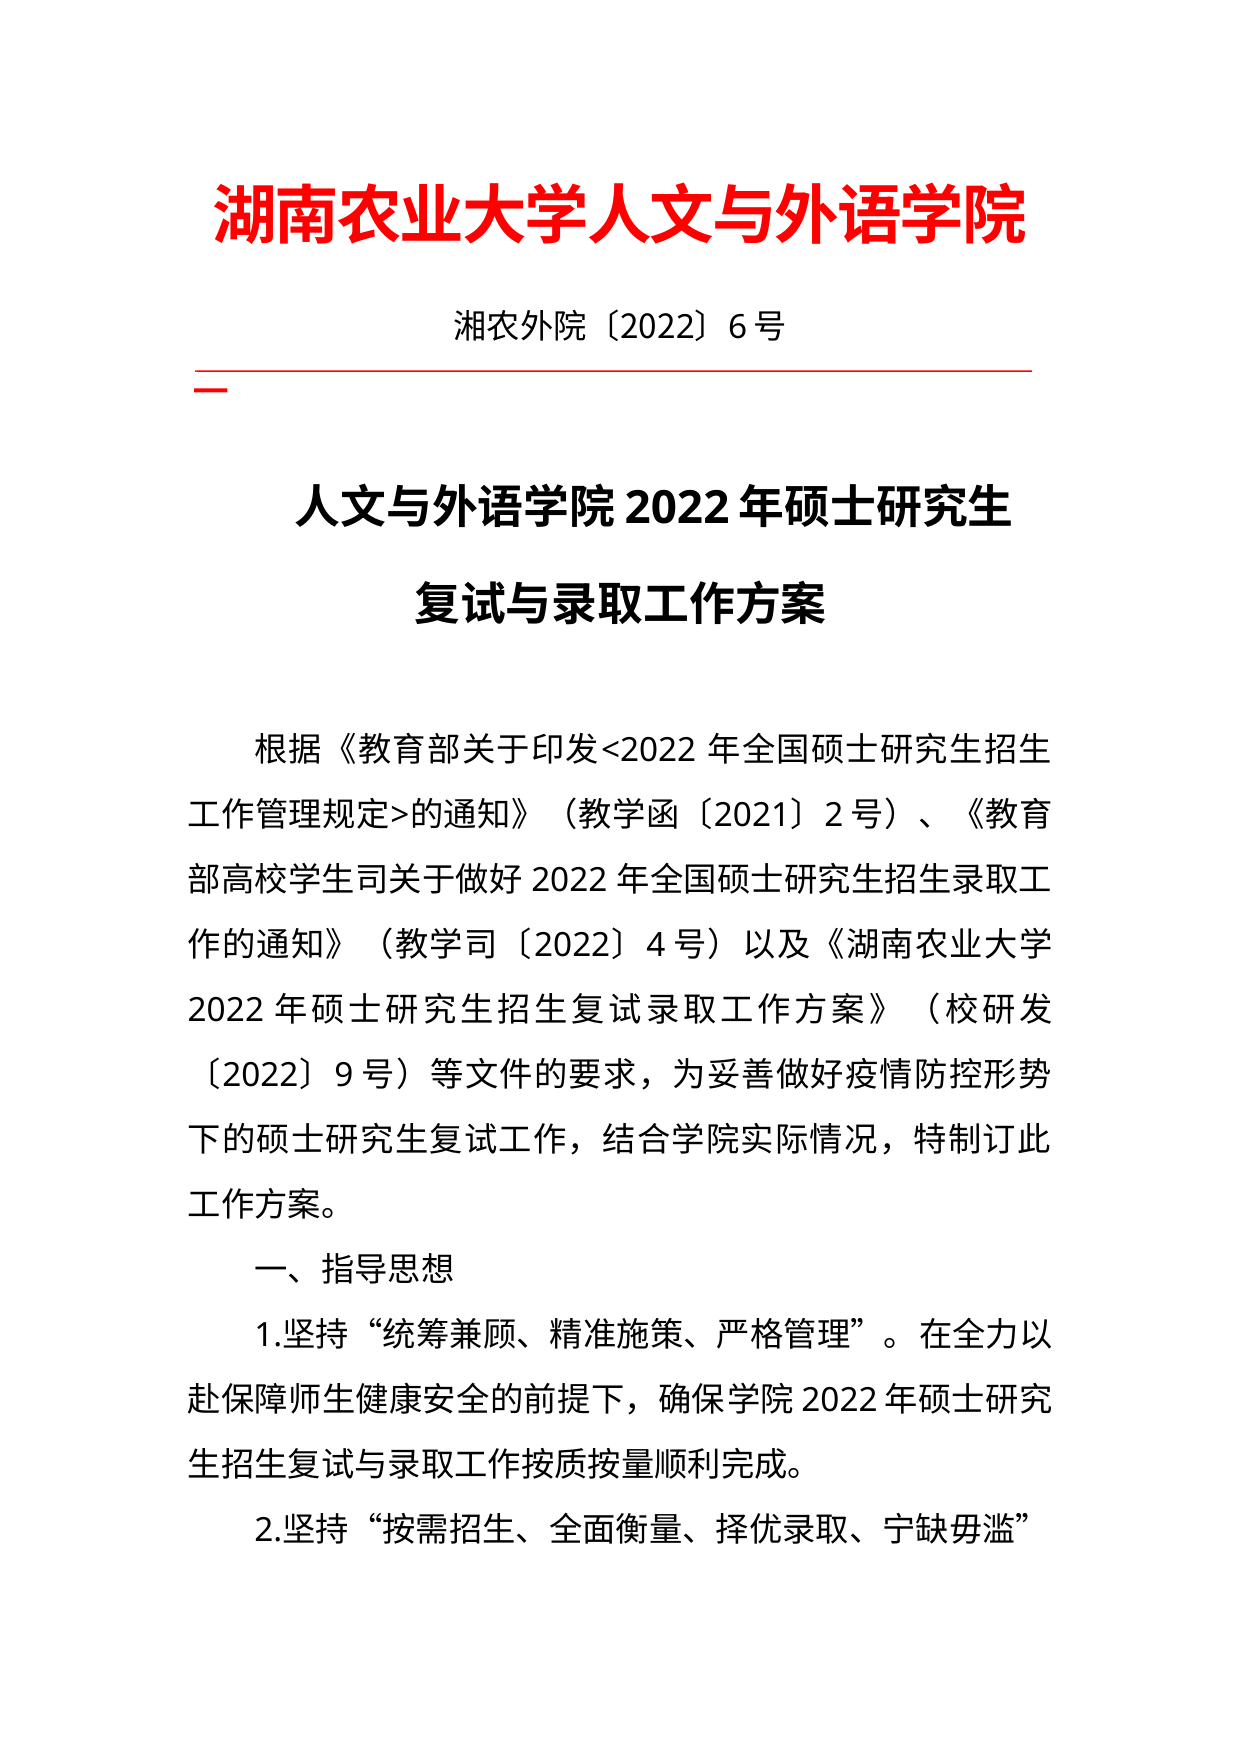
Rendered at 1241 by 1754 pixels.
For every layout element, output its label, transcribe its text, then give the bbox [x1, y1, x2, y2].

text 湘农外院〔2022〕6号 [187, 292, 1053, 357]
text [187, 1494, 1053, 1559]
text 1.坚持“统筹兼顾、精准施策、严格管理”。在全力以赴保障师生健康安全的前提下，确保学院2022年硕士研究生招生复试与录取工作按质按量顺利完成。 [187, 1299, 1053, 1494]
text 复试与录取工作方案 [187, 552, 1053, 649]
text 根据《教育部关于印发<2022 年全国硕士研究生招生工作管理规定>的通知》（教学函〔2021〕2号）、《教育部高校学生司关于做好 2022 年全国硕士研究生招生录取工作的通知》（教学司〔2022〕4号）以及《湖南农业大学2022年硕士研究生招生复试录取工作方案》（校研发〔2022〕9号）等文件的要求，为妥善做好疫情防控形势下的硕士研究生复试工作，结合学院实际情况，特制订此工作方案。 [187, 714, 1053, 1234]
text 一、指导思想 [187, 1234, 1053, 1299]
text 人文与外语学院2022年硕士研究生 [187, 454, 1053, 552]
text 湖南农业大学人文与外语学院 [187, 162, 1053, 259]
